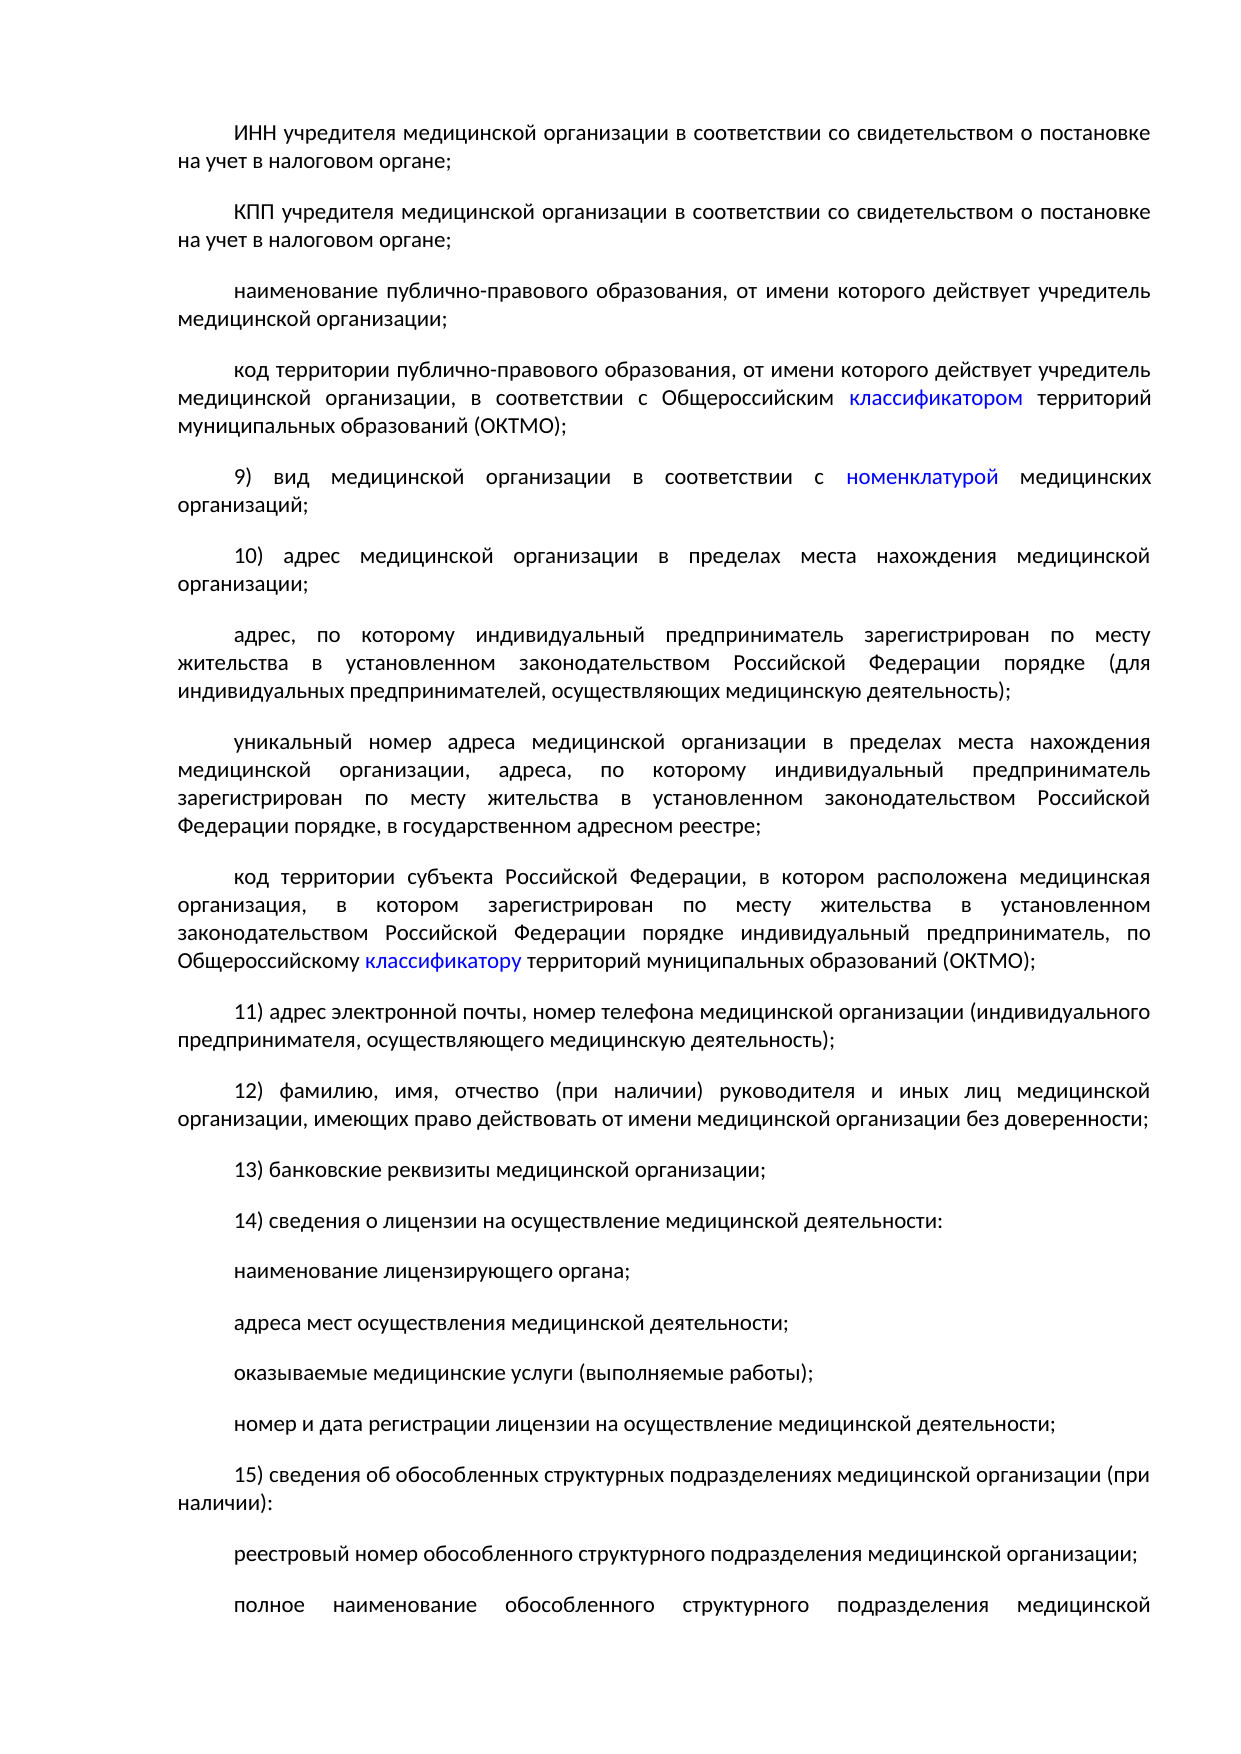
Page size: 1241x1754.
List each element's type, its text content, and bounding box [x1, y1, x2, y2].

text оказываемые медицинские услуги (выполняемые работы); [177, 1358, 1152, 1387]
text код территории субъекта Российской Федерации, в котором расположена медицинская организация, в котором зарегистрирован по месту жительства в установленном законодательством Российской Федерации порядке индивидуальный предприниматель, по Общероссийскому классификатору территорий муниципальных образований (ОКТМО); [177, 862, 1152, 974]
text номер и дата регистрации лицензии на осуществление медицинской деятельности; [177, 1409, 1152, 1437]
text адреса мест осуществления медицинской деятельности; [177, 1308, 1152, 1336]
text адрес, по которому индивидуальный предприниматель зарегистрирован по месту жительства в установленном законодательством Российской Федерации порядке (для индивидуальных предпринимателей, осуществляющих медицинскую деятельность); [177, 620, 1152, 704]
text 9) вид медицинской организации в соответствии с номенклатурой медицинских организаций; [177, 462, 1152, 518]
text 14) сведения о лицензии на осуществление медицинской деятельности: [177, 1206, 1152, 1234]
text 15) сведения об обособленных структурных подразделениях медицинской организации (при наличии): [177, 1460, 1152, 1516]
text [177, 1590, 1152, 1618]
text 10) адрес медицинской организации в пределах места нахождения медицинской организации; [177, 541, 1152, 597]
text наименование публично-правового образования, от имени которого действует учредитель медицинской организации; [177, 276, 1152, 332]
text КПП учредителя медицинской организации в соответствии со свидетельством о постановке на учет в налоговом органе; [177, 197, 1152, 253]
text реестровый номер обособленного структурного подразделения медицинской организации; [177, 1539, 1152, 1567]
text 12) фамилию, имя, отчество (при наличии) руководителя и иных лиц медицинской организации, имеющих право действовать от имени медицинской организации без доверенности; [177, 1076, 1152, 1132]
text код территории публично-правового образования, от имени которого действует учредитель медицинской организации, в соответствии с Общероссийским классификатором территорий муниципальных образований (ОКТМО); [177, 355, 1152, 439]
text наименование лицензирующего органа; [177, 1257, 1152, 1285]
text 11) адрес электронной почты, номер телефона медицинской организации (индивидуального предпринимателя, осуществляющего медицинскую деятельность); [177, 997, 1152, 1053]
text ИНН учредителя медицинской организации в соответствии со свидетельством о постановке на учет в налоговом органе; [177, 118, 1152, 174]
text 13) банковские реквизиты медицинской организации; [177, 1155, 1152, 1183]
text уникальный номер адреса медицинской организации в пределах места нахождения медицинской организации, адреса, по которому индивидуальный предприниматель зарегистрирован по месту жительства в установленном законодательством Российской Федерации порядке, в государственном адресном реестре; [177, 727, 1152, 839]
